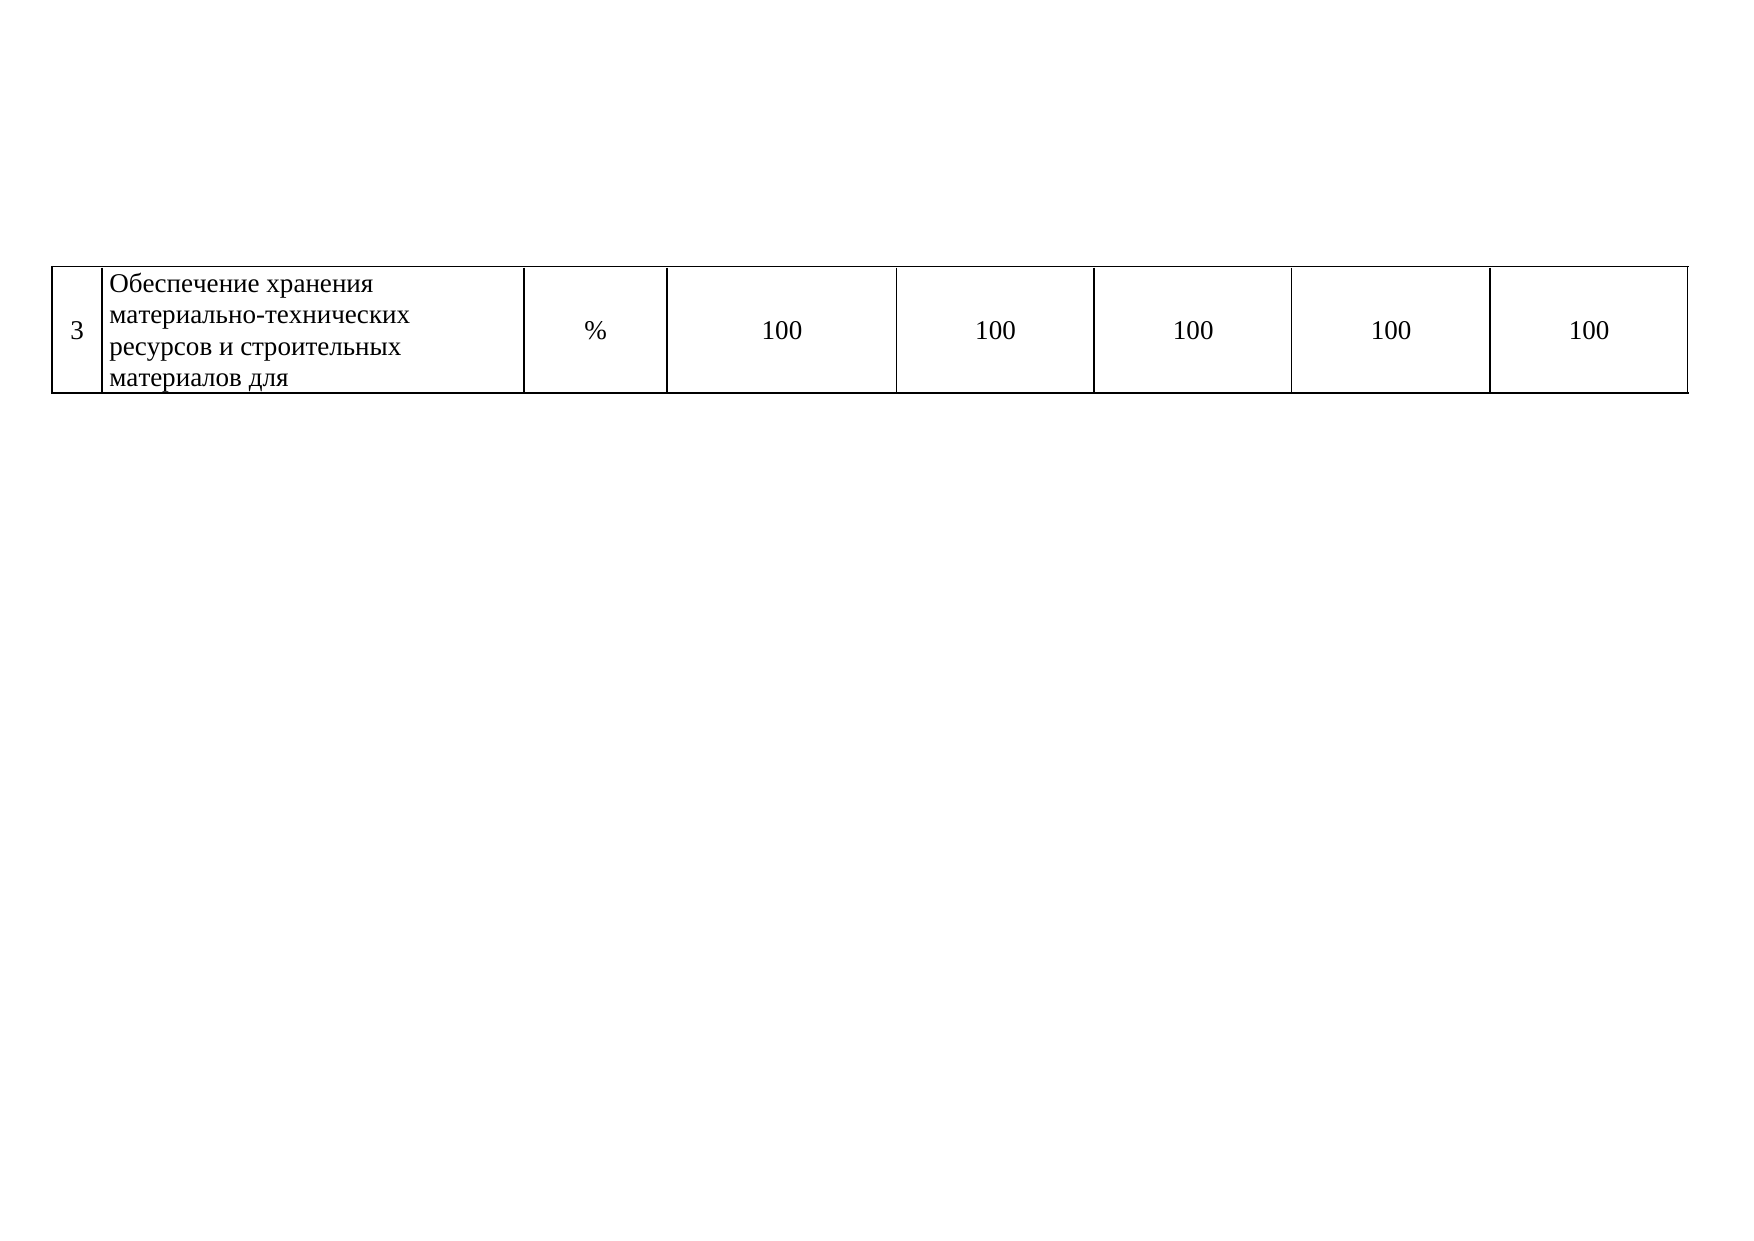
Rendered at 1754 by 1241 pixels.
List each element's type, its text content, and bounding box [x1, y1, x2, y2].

table_cell 100 [668, 267, 896, 392]
table_cell 3 [53, 267, 102, 392]
table_cell % [525, 267, 667, 392]
table_cell Обеспечение хранения материально-технических ресурсов и строительных материалов для [103, 267, 524, 392]
table_cell 100 [1095, 267, 1291, 392]
table_cell 100 [1491, 267, 1687, 392]
table_cell 100 [1292, 267, 1490, 392]
table_cell 100 [897, 267, 1094, 392]
